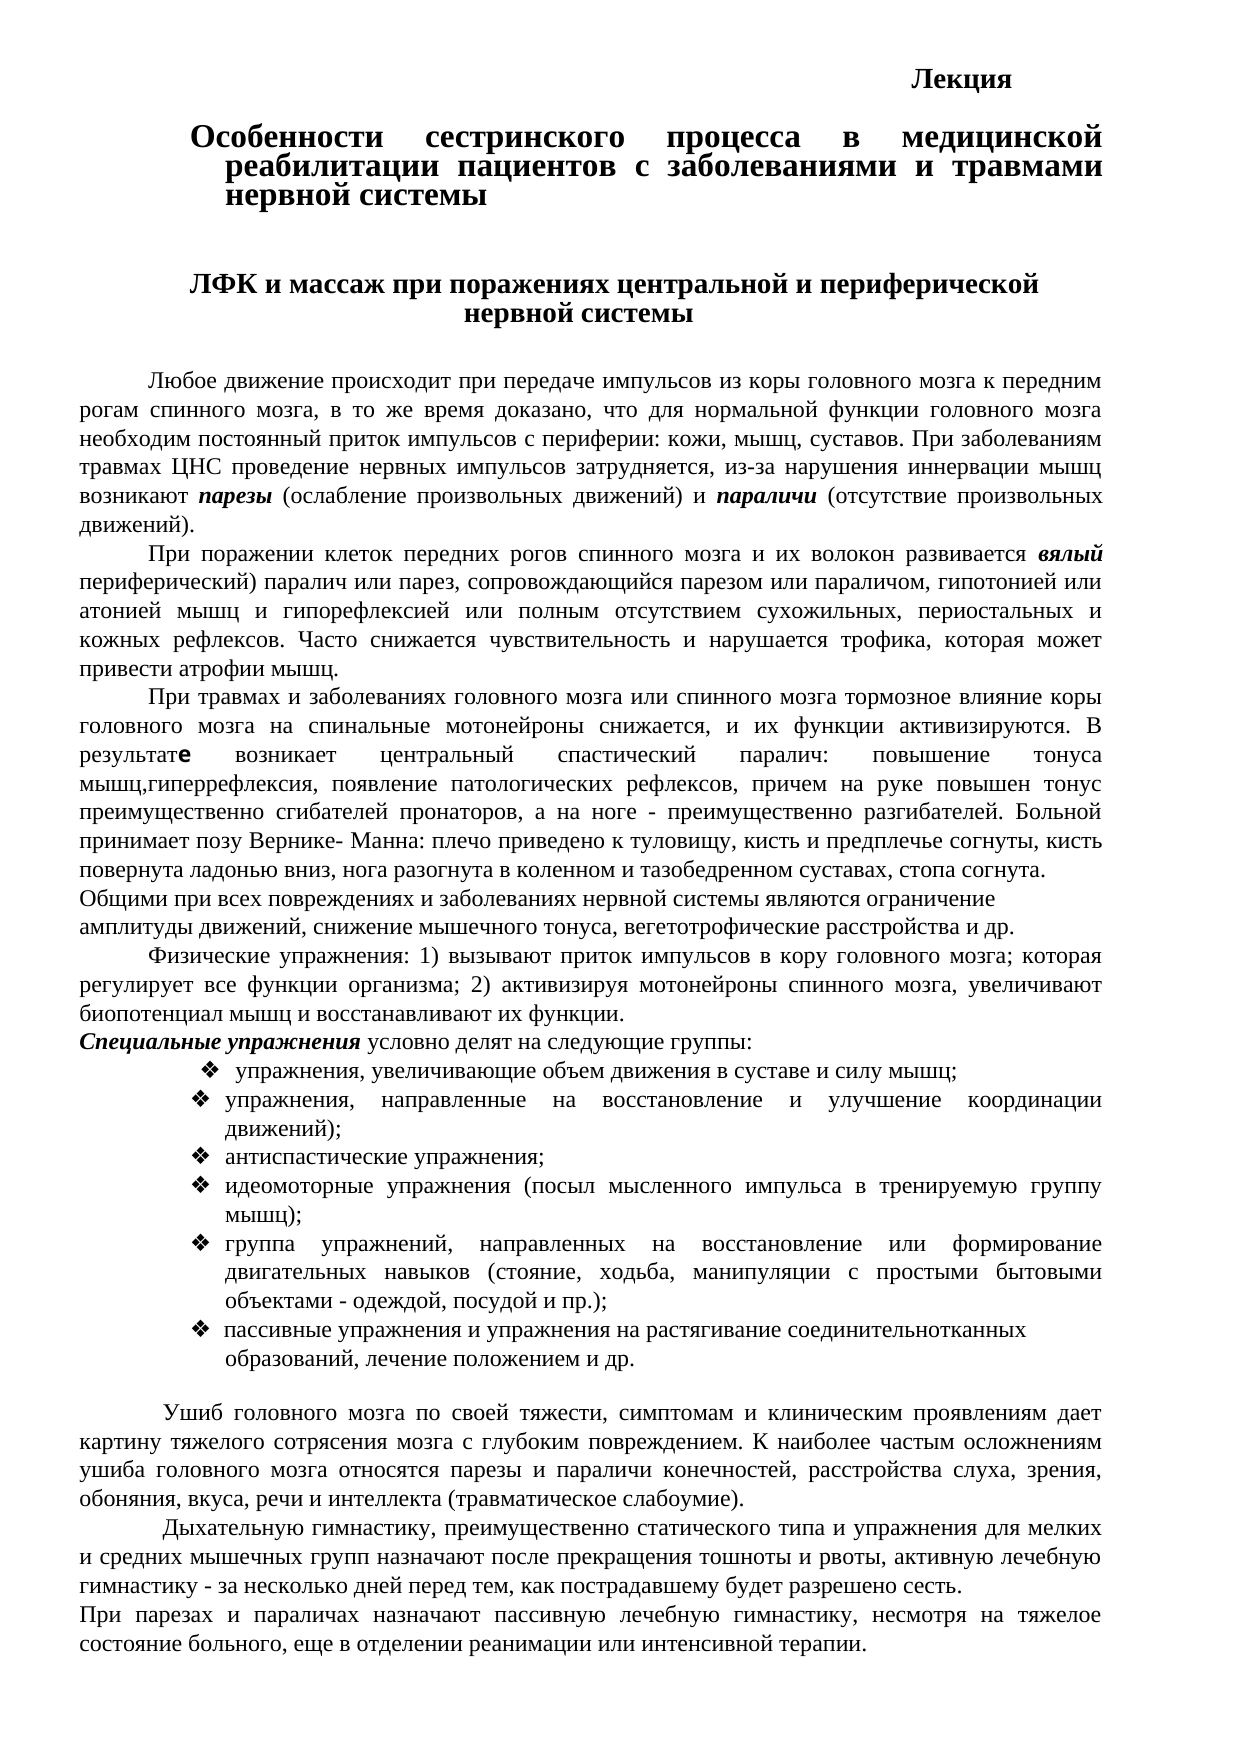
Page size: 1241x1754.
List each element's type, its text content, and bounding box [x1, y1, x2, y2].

text При поражении клеток передних рогов спинного мозга и их волокон развивается вялый периферический) паралич или парез, сопровождающийся парезом или параличом, гипотонией или атонией мышц и гипорефлексией или полным отсутствием сухожильных, периостальных и кожных рефлексов. Часто снижается чувствительность и нарушается трофика, которая может привести атрофии мышц. [79, 538, 1103, 682]
text При парезах и параличах назначают пассивную лечебную гимнастику, несмотря на тяжелое состояние больного, еще в отделении реанимации или интенсивной терапии. [79, 1599, 1103, 1657]
list идеомоторные упражнения (посыл мысленного импульса в тренируемую группу мышц); [189, 1171, 1103, 1228]
text Общими при всех повреждениях и заболеваниях нервной системы являются ограничение амплитуды движений, снижение мышечного тонуса, вегетотрофические расстройства и др. [79, 883, 1103, 941]
text Особенности сестринского процесса в медицинской реабилитации пациентов с заболеваниями и травмами нервной системы [189, 124, 1103, 211]
list упражнения, направленные на восстановление и улучшение координации движений); [189, 1084, 1103, 1142]
text При травмах и заболеваниях головного мозга или спинного мозга тормозное влияние коры головного мозга на спинальные мотонейроны снижается, и их функции активизируются. В результате возникает центральный спастический паралич: повышение тонуса мышц,гиперрефлексия, появление патологических рефлексов, причем на руке повышен тонус преимущественно сгибателей пронаторов, а на ноге - преимущественно разгибателей. Больной принимает позу Вернике- Maнна: плечо приведено к туловищу, кисть и предплечье согнуты, кисть повернута ладонью вниз, нога разогнута в коленном и тазобедренном суставах, стопа согнута. [79, 682, 1103, 883]
text Дыхательную гимнастику, преимущественно статического типа и упражнения для мелких и средних мышечных групп назначают после прекращения тошноты и рвоты, активную лечебную гимнастику - за несколько дней перед тем, как пострадавшему будет разрешено сесть. [79, 1512, 1103, 1599]
text Физические упражнения: 1) вызывают приток импульсов в кору головного мозга; которая регулирует все функции организма; 2) активизируя мотонейроны спинного мозга, увеличивают биопотенциал мышц и восстанавливают их функции. [79, 941, 1103, 1027]
text Ушиб головного мозга по своей тяжести, симптомам и клиническим проявлениям дает картину тяжелого сотрясения мозга с глубоким повреждением. К наиболее частым осложнениям ушиба головного мозга относятся парезы и параличи конечностей, расстройства слуха, зрения, обоняния, вкуса, речи и интеллекта (травматическое слабоумие). [79, 1397, 1103, 1512]
text ЛФК и массаж при поражениях центральной и периферической [189, 270, 1103, 299]
list антиспастические упражнения; [189, 1142, 1103, 1171]
list пассивные упражнения и упражнения на растягивание соединительнотканных образований, лечение положением и др. [189, 1314, 1080, 1372]
list упражнения, увеличивающие объем движения в суставе и силу мышц; [77, 1056, 1080, 1084]
text Любое движение происходит при передаче импульсов из коры головного мозга к передним рогам спинного мозга, в то же время доказано, что для нормальной функции головного мозга необходим постоянный приток импульсов с периферии: кожи, мышц, суставов. При заболеваниям травмах ЦНС проведение нервных импульсов затрудняется, из-за нарушения иннервации мышц возникают парезы (ослабление произвольных движений) и параличи (отсутствие произвольных движений). [79, 366, 1103, 538]
text Специальные упражнения условно делят на следующие группы: [79, 1027, 1103, 1056]
text Лекция [189, 66, 1103, 95]
list группа упражнений, направленных на восстановление или формирование двигательных навыков (стояние, ходьба, манипуляции с простыми бытовыми объектами - одеждой, посудой и пр.); [189, 1228, 1103, 1314]
text нервной системы [77, 299, 1080, 328]
